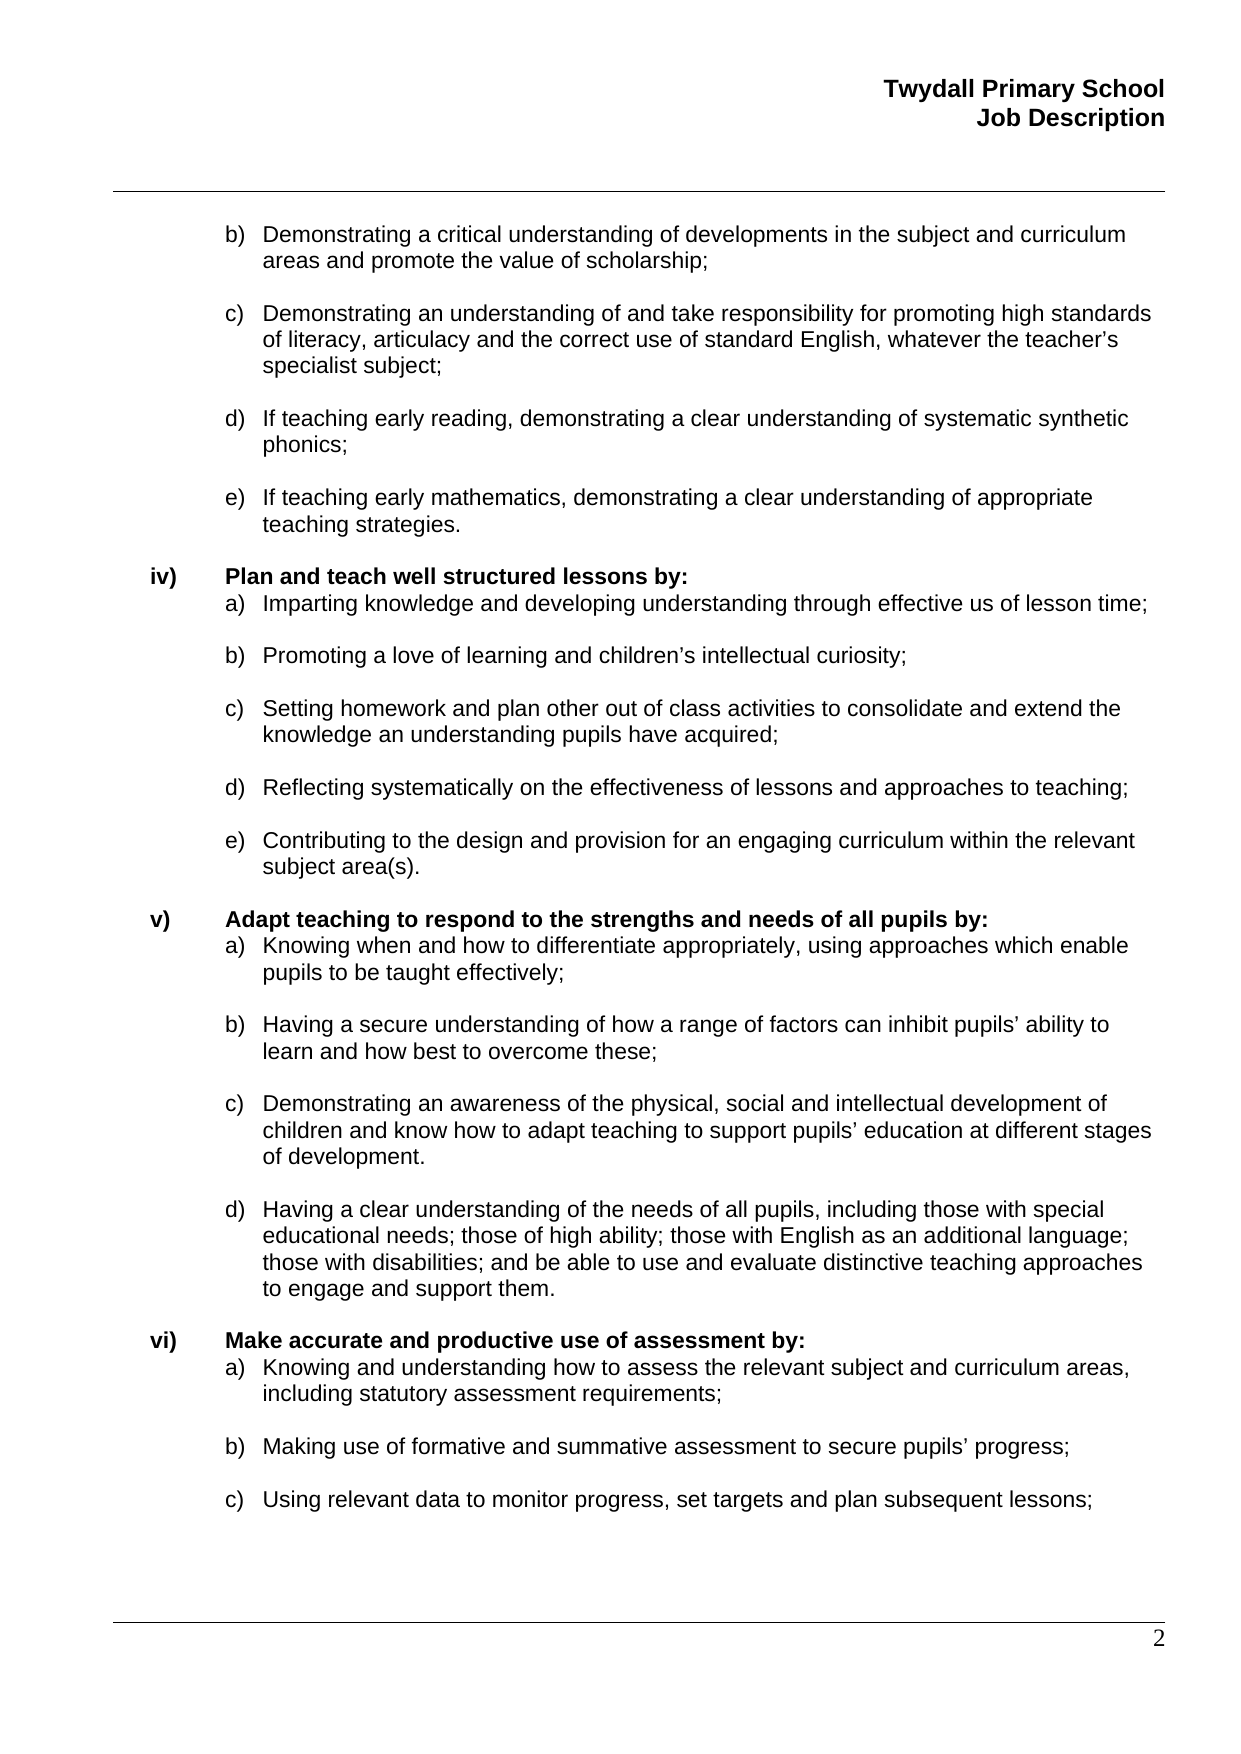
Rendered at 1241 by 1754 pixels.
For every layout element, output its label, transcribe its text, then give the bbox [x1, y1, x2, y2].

list Demonstrating a critical understanding of developments in the subject and curriculum areas and promote the value of scholarship; [225, 221, 1165, 273]
list Making use of formative and summative assessment to secure pupils’ progress; [225, 1433, 1165, 1459]
list Knowing and understanding how to assess the relevant subject and curriculum areas, including statutory assessment requirements; [225, 1354, 1165, 1407]
list Setting homework and plan other out of class activities to consolidate and extend the knowledge an understanding pupils have acquired; [225, 695, 1165, 748]
list Make accurate and productive use of assessment by: [150, 1327, 1165, 1354]
list Demonstrating an understanding of and take responsibility for promoting high standards of literacy, articulacy and the correct use of standard English, whatever the teacher’s specialist subject; [225, 300, 1165, 379]
list Promoting a love of learning and children’s intellectual curiosity; [225, 642, 1165, 669]
list Having a secure understanding of how a range of factors can inhibit pupils’ ability to learn and how best to overcome these; [225, 1011, 1165, 1064]
list Plan and teach well structured lessons by: [150, 563, 1165, 589]
list Knowing when and how to differentiate appropriately, using approaches which enable pupils to be taught effectively; [225, 932, 1165, 985]
list Imparting knowledge and developing understanding through effective us of lesson time; [225, 589, 1165, 616]
list Reflecting systematically on the effectiveness of lessons and approaches to teaching; [225, 774, 1165, 800]
list Adapt teaching to respond to the strengths and needs of all pupils by: [150, 906, 1165, 932]
list Using relevant data to monitor progress, set targets and plan subsequent lessons; [225, 1486, 1165, 1512]
list Having a clear understanding of the needs of all pupils, including those with special educational needs; those of high ability; those with English as an additional language; those with disabilities; and be able to use and evaluate distinctive teaching approaches to engage and support them. [225, 1196, 1165, 1301]
list Demonstrating an awareness of the physical, social and intellectual development of children and know how to adapt teaching to support pupils’ education at different stages of development. [225, 1090, 1165, 1169]
list If teaching early mathematics, demonstrating a clear understanding of appropriate teaching strategies. [225, 484, 1165, 537]
list If teaching early reading, demonstrating a clear understanding of systematic synthetic phonics; [225, 405, 1165, 458]
list Contributing to the design and provision for an engaging curriculum within the relevant subject area(s). [225, 827, 1165, 879]
